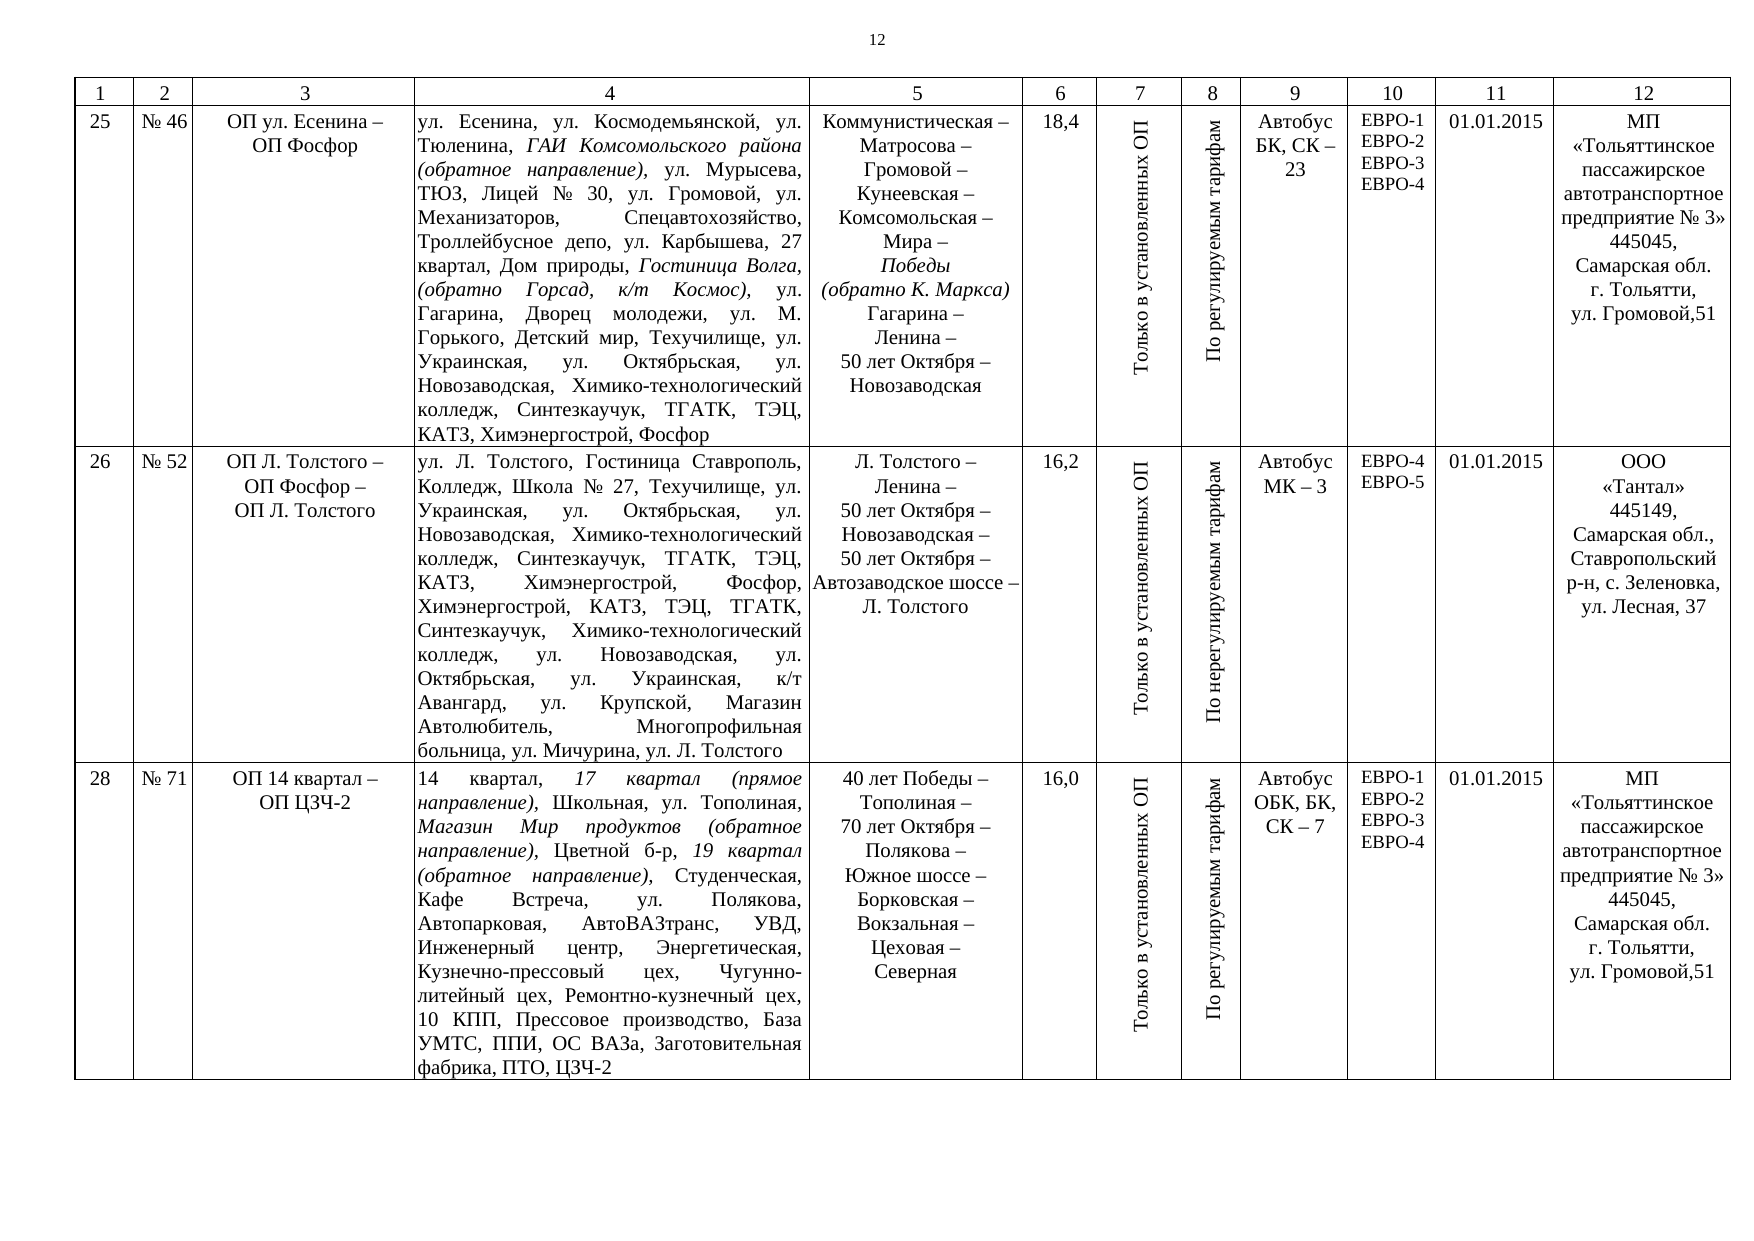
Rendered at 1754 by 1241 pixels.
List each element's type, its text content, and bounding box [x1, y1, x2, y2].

table_cell Коммунистическая – Матросова – Громовой – Кунеевская – Комсомольская – Мира – Победы (обратно К. Маркса) Гагарина – Ленина – 50 лет Октября – Новозаводская [810, 106, 1022, 446]
table_cell 16,0 [1023, 763, 1096, 1079]
table_cell ул. Есенина, ул. Космодемьянской, ул. Тюленина, ГАИ Комсомольского района (обратное направление), ул. Мурысева, ТЮЗ, Лицей № 30, ул. Громовой, ул. Механизаторов, Спецавтохозяйство, Троллейбусное депо, ул. Карбышева, 27 квартал, Дом природы, Гостиница Волга, (обратно Горсад, к/т Космос), ул. Гагарина, Дворец молодежи, ул. М. Горького, Детский мир, Техучилище, ул. Украинская, ул. Октябрьская, ул. Новозаводская, Химико-технологический колледж, Синтезкаучук, ТГАТК, ТЭЦ, КАТЗ, Химэнергострой, Фосфор [415, 106, 809, 446]
table_cell По нерегулируемым тарифам [1182, 447, 1240, 762]
table_cell ЕВРО-1 ЕВРО-2 ЕВРО-3 ЕВРО-4 [1348, 763, 1435, 1079]
table_cell ОП ул. Есенина – ОП Фосфор [193, 106, 414, 446]
table_cell № 46 [134, 106, 192, 446]
table_cell № 52 [134, 447, 192, 762]
table_cell 25 [76, 106, 133, 446]
table_header 7 [1097, 78, 1181, 105]
table_header 6 [1023, 78, 1096, 105]
table_cell 40 лет Победы – Тополиная – 70 лет Октября – Полякова – Южное шоссе – Борковская – Вокзальная – Цеховая – Северная [810, 763, 1022, 1079]
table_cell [1554, 763, 1730, 1079]
table_header 1 [76, 78, 133, 105]
table_cell ул. Л. Толстого, Гостиница Ставрополь, Колледж, Школа № 27, Техучилище, ул. Украинская, ул. Октябрьская, ул. Новозаводская, Химико-технологический колледж, Синтезкаучук, ТГАТК, ТЭЦ, КАТЗ, Химэнергострой, Фосфор, Химэнергострой, КАТЗ, ТЭЦ, ТГАТК, Синтезкаучук, Химико-технологический колледж, ул. Новозаводская, ул. Октябрьская, ул. Украинская, к/т Авангард, ул. Крупской, Магазин Автолюбитель, Многопрофильная больница, ул. Мичурина, ул. Л. Толстого [415, 447, 809, 762]
table_cell 01.01.2015 [1436, 763, 1553, 1079]
table_cell 18,4 [1023, 106, 1096, 446]
table_cell ЕВРО-4 ЕВРО-5 [1348, 447, 1435, 762]
table_cell ОП 14 квартал – ОП ЦЗЧ-2 [193, 763, 414, 1079]
table_cell Только в установленных ОП [1097, 106, 1181, 446]
table_cell 16,2 [1023, 447, 1096, 762]
table_cell Автобус ОБК, БК, СК – 7 [1241, 763, 1347, 1079]
table_header 10 [1348, 78, 1435, 105]
table_cell Л. Толстого – Ленина – 50 лет Октября – Новозаводская – 50 лет Октября – Автозаводское шоссе – Л. Толстого [810, 447, 1022, 762]
table_cell Автобус БК, СК – 23 [1241, 106, 1347, 446]
table_cell 28 [76, 763, 133, 1079]
table_cell 26 [76, 447, 133, 762]
table_cell Только в установленных ОП [1097, 763, 1181, 1079]
table_cell Только в установленных ОП [1097, 447, 1181, 762]
table_cell Автобус МК – 3 [1241, 447, 1347, 762]
table_cell По регулируемым тарифам [1182, 106, 1240, 446]
table_header 8 [1182, 78, 1240, 105]
table_cell 14 квартал, 17 квартал (прямое направление), Школьная, ул. Тополиная, Магазин Мир продуктов (обратное направление), Цветной б-р, 19 квартал (обратное направление), Студенческая, Кафе Встреча, ул. Полякова, Автопарковая, АвтоВАЗтранс, УВД, Инженерный центр, Энергетическая, Кузнечно-прессовый цех, Чугунно-литейный цех, Ремонтно-кузнечный цех, 10 КПП, Прессовое производство, База УМТС, ППИ, ОС ВАЗа, Заготовительная фабрика, ПТО, ЦЗЧ-2 [415, 763, 809, 1079]
table_header 2 [134, 78, 192, 105]
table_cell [1554, 106, 1730, 446]
table_cell 01.01.2015 [1436, 447, 1553, 762]
table_header 4 [415, 78, 809, 105]
table_cell По регулируемым тарифам [1182, 763, 1240, 1079]
table_cell 01.01.2015 [1436, 106, 1553, 446]
table_cell ЕВРО-1 ЕВРО-2 ЕВРО-3 ЕВРО-4 [1348, 106, 1435, 446]
table_cell ОП Л. Толстого – ОП Фосфор – ОП Л. Толстого [193, 447, 414, 762]
table_cell ООО «Тантал» 445149, Самарская обл., Ставропольский р-н, с. Зеленовка, ул. Лесная, 37 [1554, 447, 1730, 762]
table_header 12 [1554, 78, 1730, 105]
table_header 5 [810, 78, 1022, 105]
table_header 11 [1436, 78, 1553, 105]
table_cell № 71 [134, 763, 192, 1079]
table_header 3 [193, 78, 414, 105]
table_header 9 [1241, 78, 1347, 105]
